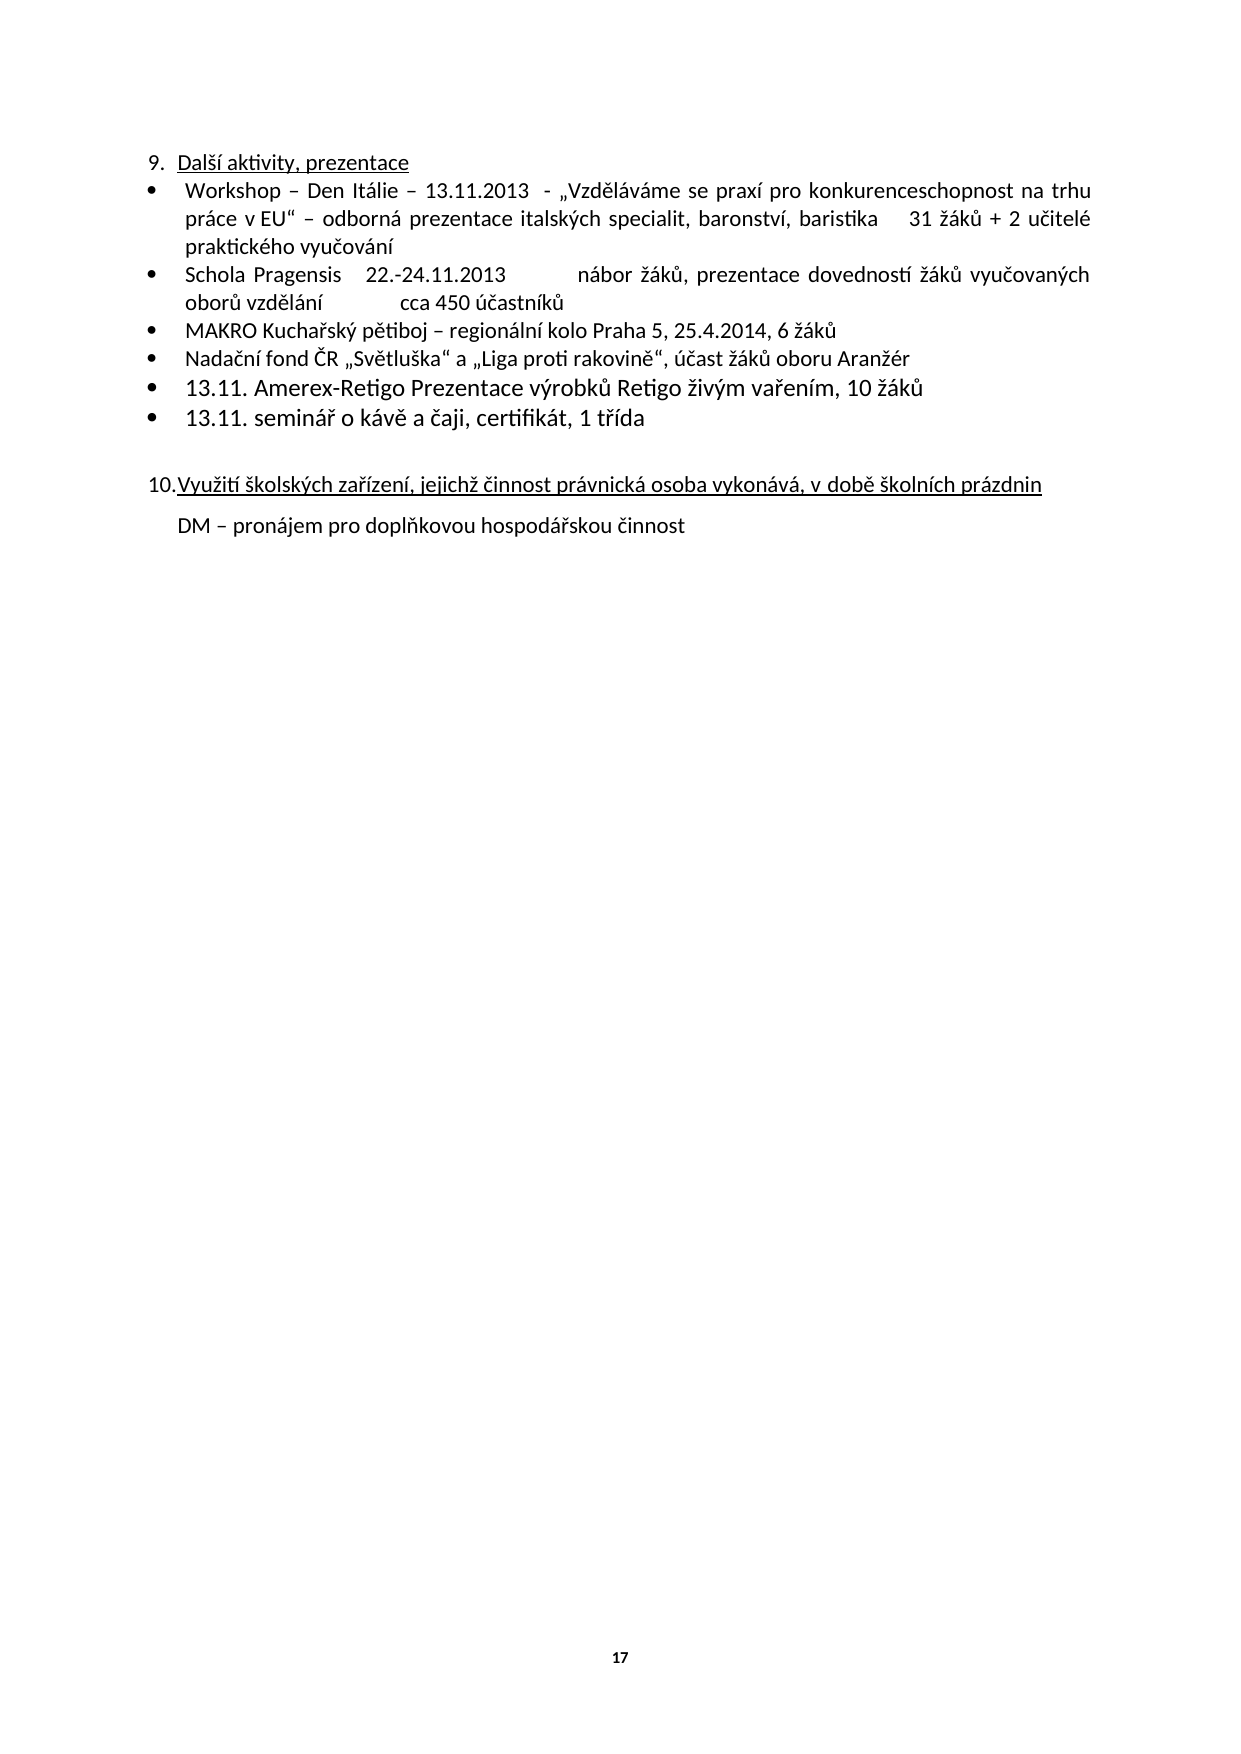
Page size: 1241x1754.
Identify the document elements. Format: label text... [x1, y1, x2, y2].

list 13.11. seminář o kávě a čaji, certifikát, 1 třída [148, 402, 1092, 433]
list Workshop – Den Itálie – 13.11.2013 - „Vzděláváme se praxí pro konkurenceschopnost na trhu práce v EU“ – odborná prezentace italských specialit, baronství, baristika 31 žáků + 2 učitelé praktického vyučování [148, 176, 1092, 260]
list Využití školských zařízení, jejichž činnost právnická osoba vykonává, v době školních prázdnin [148, 470, 1092, 498]
list 13.11. Amerex-Retigo Prezentace výrobků Retigo živým vařením, 10 žáků [148, 372, 1092, 402]
list Nadační fond ČR „Světluška“ a „Liga proti rakovině“, účast žáků oboru Aranžér [148, 344, 1092, 372]
list MAKRO Kuchařský pětiboj – regionální kolo Praha 5, 25.4.2014, 6 žáků [148, 316, 1092, 344]
list Další aktivity, prezentace [148, 148, 1092, 176]
text DM – pronájem pro doplňkovou hospodářskou činnost [177, 511, 1092, 539]
list Schola Pragensis 22.-24.11.2013 nábor žáků, prezentace dovedností žáků vyučovaných oborů vzdělání cca 450 účastníků [148, 260, 1092, 316]
